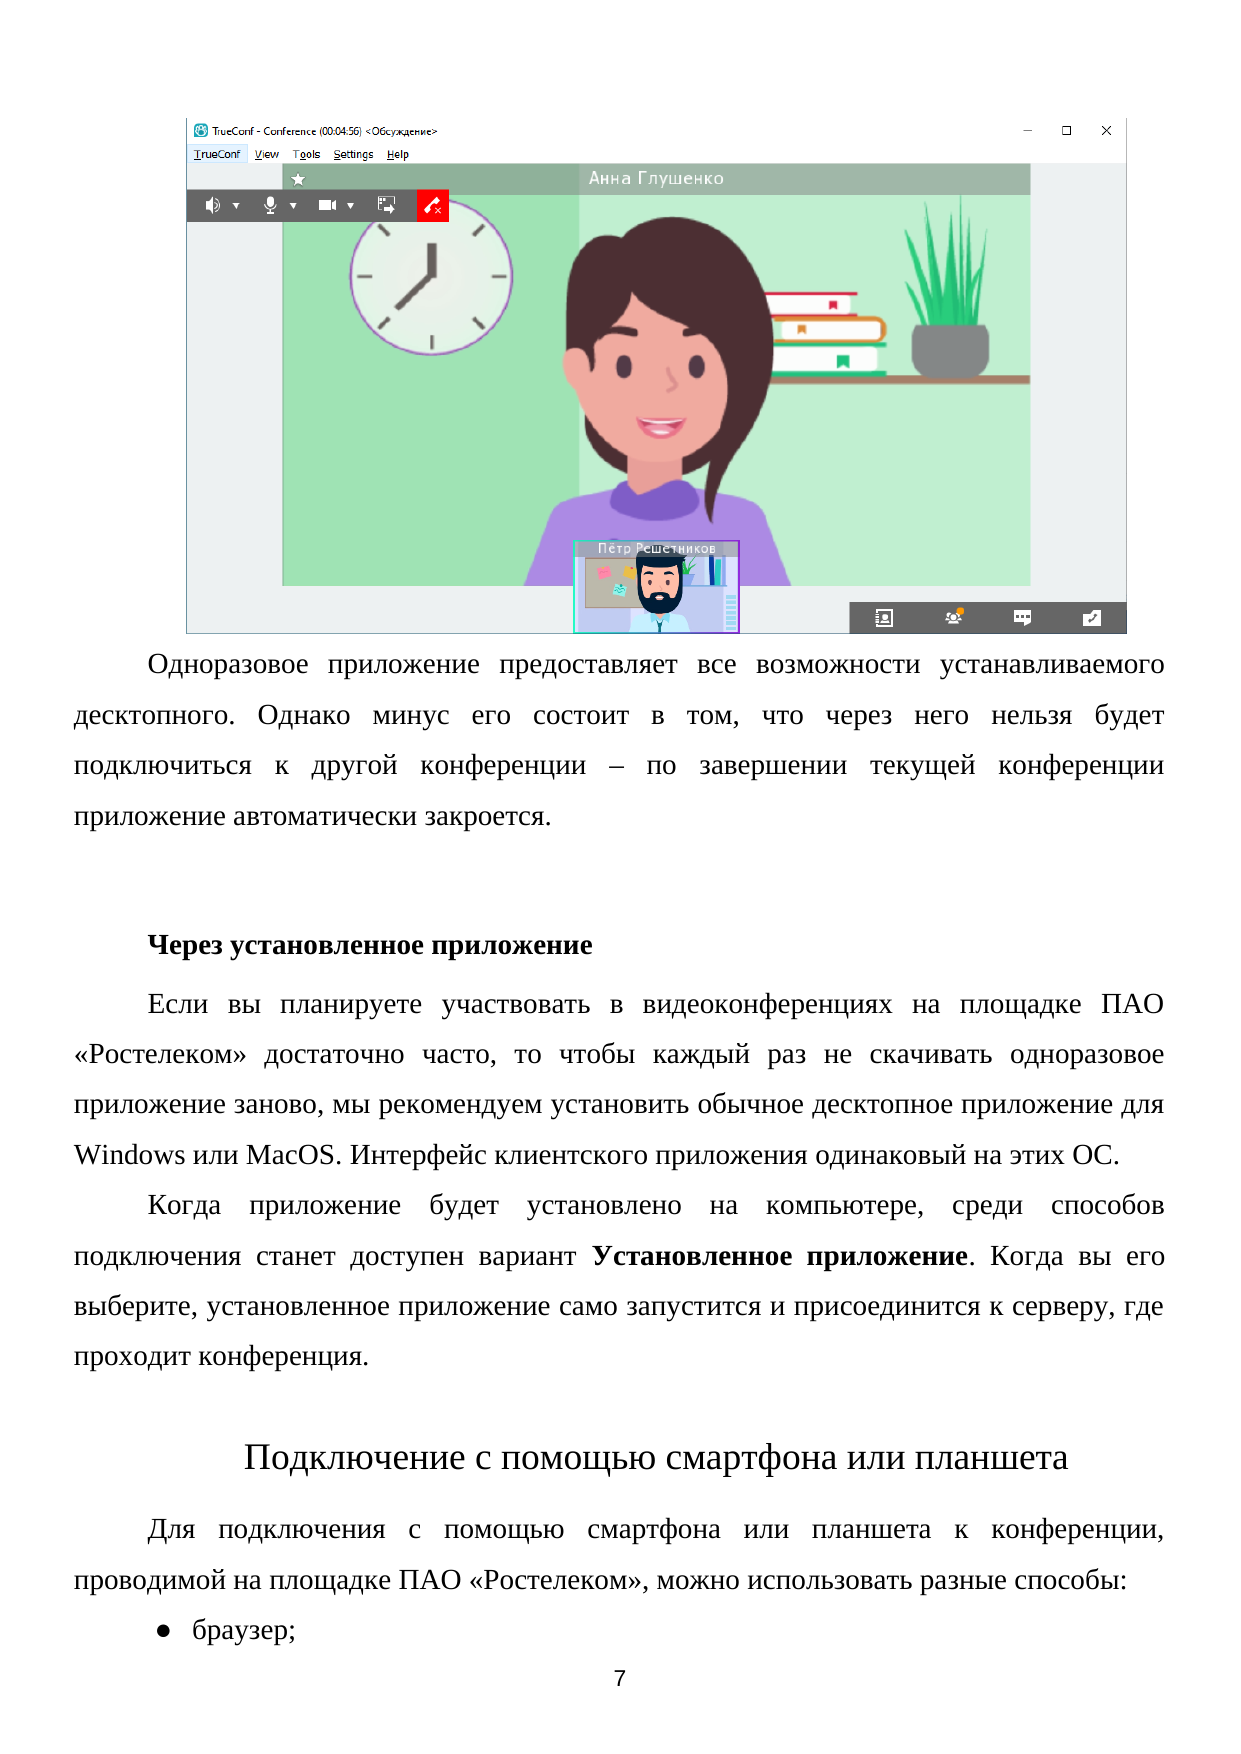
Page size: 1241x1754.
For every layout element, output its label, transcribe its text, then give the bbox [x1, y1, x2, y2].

picture [186, 118, 1127, 634]
subtitle Подключение с помощью смартфона или планшета [74, 1434, 1166, 1477]
text Когда приложение будет установлено на компьютере, среди способов подключения станет доступен вариант Установленное приложение. Когда вы его выберите, установленное приложение само запустится и присоединится к серверу, где проходит конференция. [74, 1187, 1166, 1372]
text Если вы планируете участвовать в видеоконференциях на площадке ПАО «Ростелеком» достаточно часто, то чтобы каждый раз не скачивать одноразовое приложение заново, мы рекомендуем установить обычное десктопное приложение для Windows или MacOS. Интерфейс клиентского приложения одинаковый на этих ОС. [74, 986, 1166, 1171]
text Одноразовое приложение предоставляет все возможности устанавливаемого десктопного. Однако минус его состоит в том, что через него нельзя будет подключиться к другой конференции – по завершении текущей конференции приложение автоматически закроется. [74, 647, 1166, 831]
text Для подключения с помощью смартфона или планшета к конференции, проводимой на площадке ПАО «Ростелеком», можно использовать разные способы: [74, 1512, 1166, 1595]
subtitle Через установленное приложение [74, 927, 1166, 961]
list браузер; [154, 1612, 1166, 1646]
